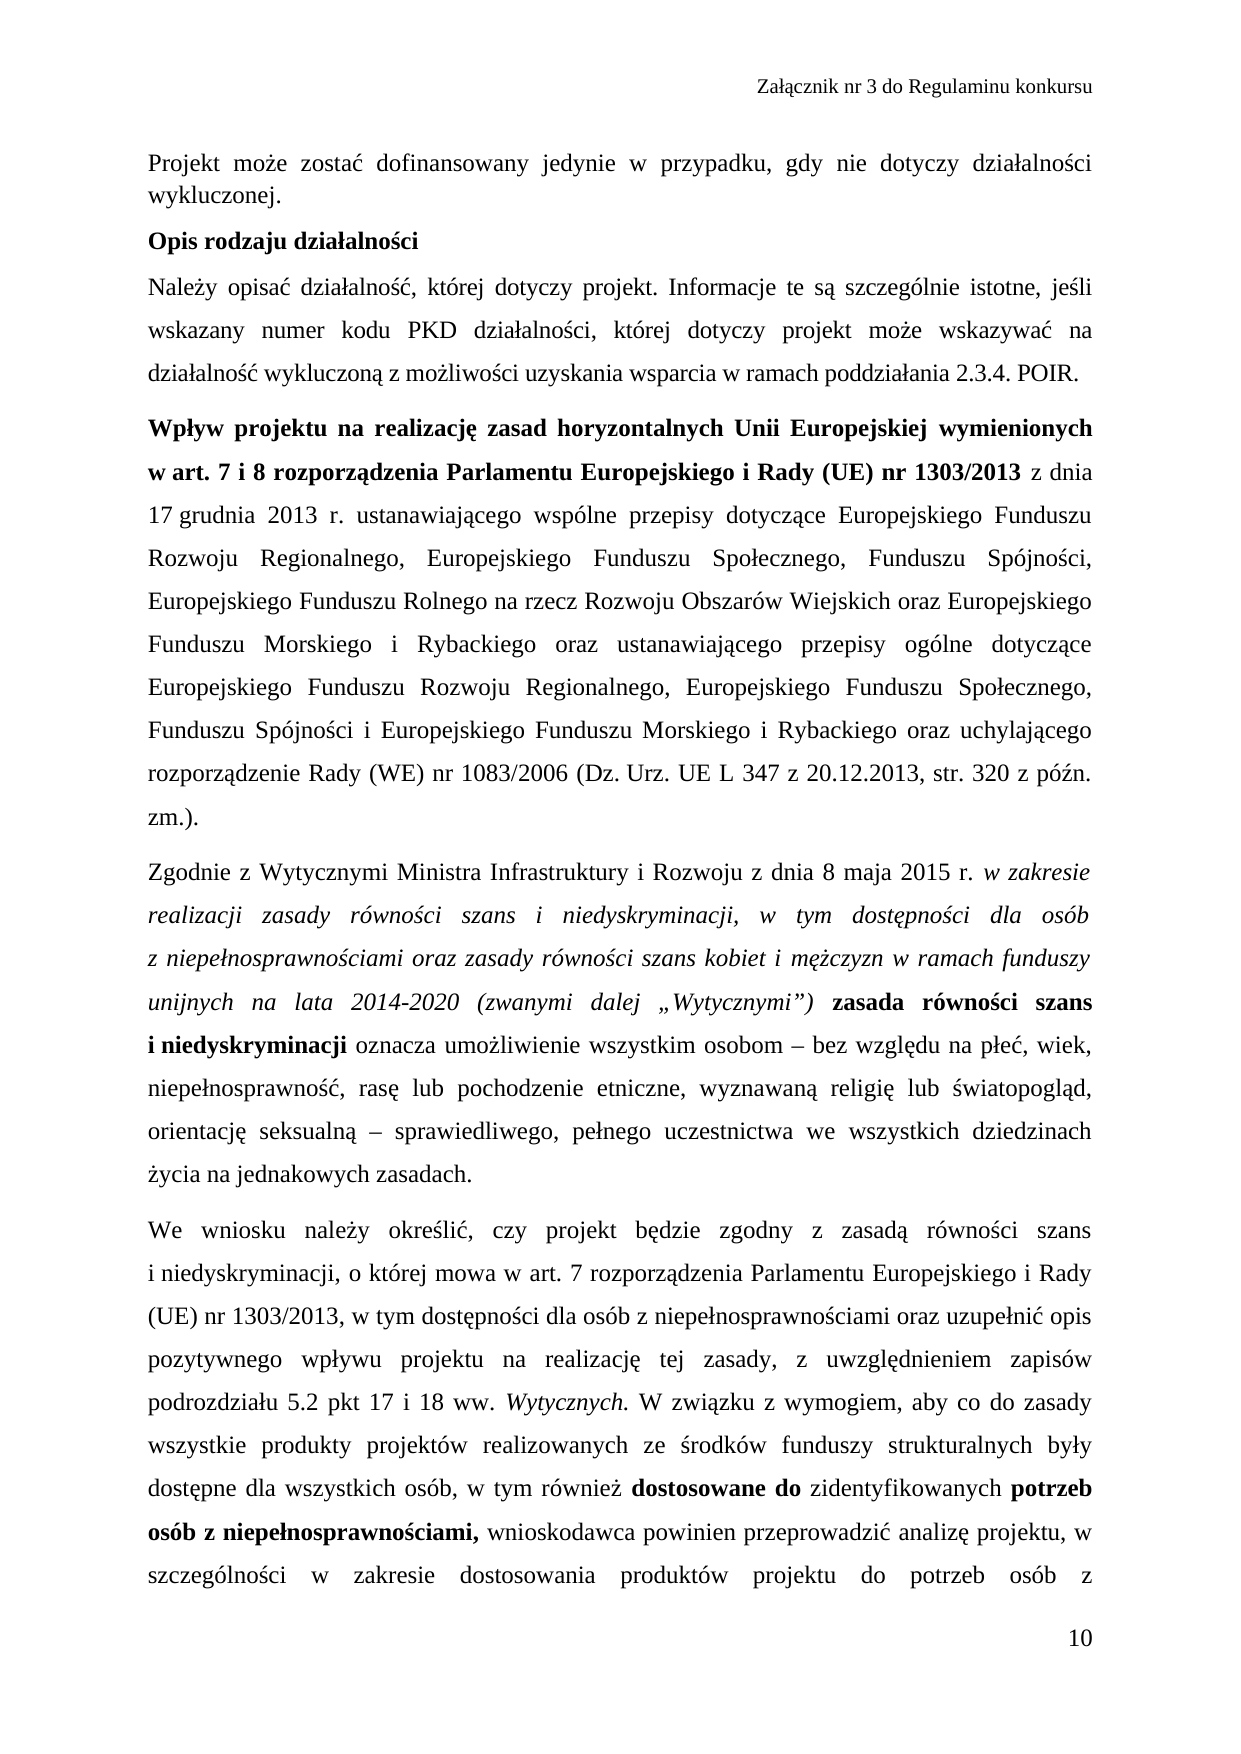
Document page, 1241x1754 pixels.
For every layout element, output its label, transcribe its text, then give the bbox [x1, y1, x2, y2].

text Projekt może zostać dofinansowany jedynie w przypadku, gdy nie dotyczy działalności wykluczonej. [148, 148, 1093, 209]
text Wpływ projektu na realizację zasad horyzontalnych Unii Europejskiej wymienionych w art. 7 i 8 rozporządzenia Parlamentu Europejskiego i Rady (UE) nr 1303/2013 z dnia 17 grudnia 2013 r. ustanawiającego wspólne przepisy dotyczące Europejskiego Funduszu Rozwoju Regionalnego, Europejskiego Funduszu Społecznego, Funduszu Spójności, Europejskiego Funduszu Rolnego na rzecz Rozwoju Obszarów Wiejskich oraz Europejskiego Funduszu Morskiego i Rybackiego oraz ustanawiającego przepisy ogólne dotyczące Europejskiego Funduszu Rozwoju Regionalnego, Europejskiego Funduszu Społecznego, Funduszu Spójności i Europejskiego Funduszu Morskiego i Rybackiego oraz uchylającego rozporządzenie Rady (WE) nr 1083/2006 (Dz. Urz. UE L 347 z 20.12.2013, str. 320 z późn. zm.). [148, 413, 1093, 830]
subtitle Należy opisać działalność, której dotyczy projekt. Informacje te są szczególnie istotne, jeśli wskazany numer kodu PKD działalności, której dotyczy projekt może wskazywać na działalność wykluczoną z możliwości uzyskania wsparcia w ramach poddziałania 2.3.4. POIR. [148, 272, 1093, 387]
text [148, 1215, 1093, 1588]
subtitle Opis rodzaju działalności [148, 226, 1093, 255]
text Zgodnie z Wytycznymi Ministra Infrastruktury i Rozwoju z dnia 8 maja 2015 r. w zakresie realizacji zasady równości szans i niedyskryminacji, w tym dostępności dla osób z niepełnosprawnościami oraz zasady równości szans kobiet i mężczyzn w ramach funduszy unijnych na lata 2014-2020 (zwanymi dalej „Wytycznymi”) zasada równości szans i niedyskryminacji oznacza umożliwienie wszystkim osobom – bez względu na płeć, wiek, niepełnosprawność, rasę lub pochodzenie etniczne, wyznawaną religię lub światopogląd, orientację seksualną – sprawiedliwego, pełnego uczestnictwa we wszystkich dziedzinach życia na jednakowych zasadach. [148, 857, 1093, 1188]
